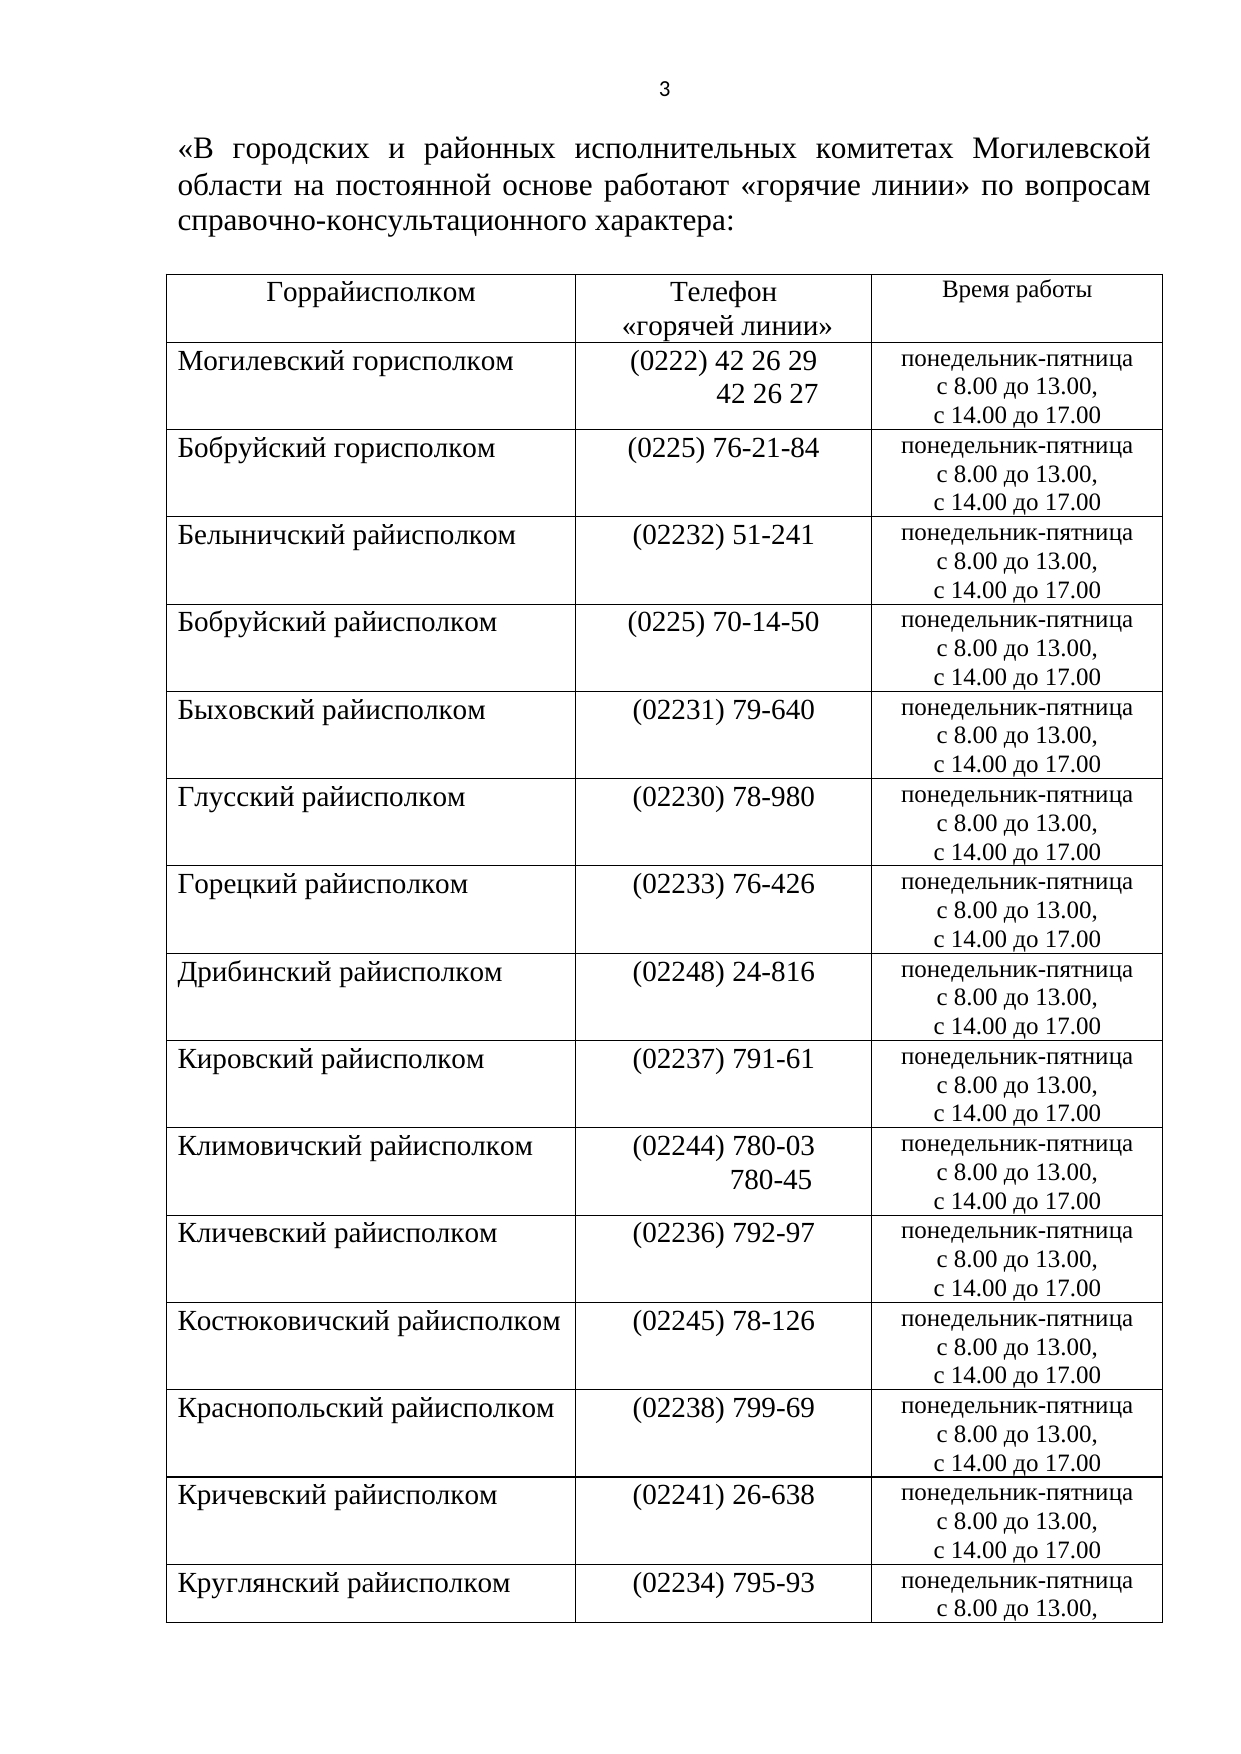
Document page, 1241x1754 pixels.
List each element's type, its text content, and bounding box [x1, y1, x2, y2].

table_cell Бобруйский райисполком [167, 605, 575, 691]
table_cell Бобруйский горисполком [167, 430, 575, 516]
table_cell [167, 1565, 575, 1622]
table_header Телефон «горячей линии» [576, 275, 871, 342]
table_cell понедельник-пятница с 8.00 до 13.00, с 14.00 до 17.00 [872, 866, 1162, 953]
table_cell понедельник-пятница с 8.00 до 13.00, с 14.00 до 17.00 [872, 343, 1162, 429]
table_cell (02236) 792-97 [576, 1216, 871, 1302]
table_header Время работы [872, 275, 1162, 342]
table_cell понедельник-пятница с 8.00 до 13.00, с 14.00 до 17.00 [872, 1128, 1162, 1214]
table_cell (02233) 76-426 [576, 866, 871, 953]
table_cell (02241) 26-638 [576, 1478, 871, 1564]
table_cell (02234) 795-93 [576, 1565, 871, 1622]
table_cell понедельник-пятница с 8.00 до 13.00, с 14.00 до 17.00 [872, 954, 1162, 1040]
table_cell Краснопольский райисполком [167, 1390, 575, 1476]
table_cell Костюковичский райисполком [167, 1303, 575, 1389]
table_cell Кличевский райисполком [167, 1216, 575, 1302]
table_cell (02237) 791-61 [576, 1041, 871, 1127]
table_cell Быховский райисполком [167, 692, 575, 778]
table_cell (02245) 78-126 [576, 1303, 871, 1389]
table_cell Глусский райисполком [167, 779, 575, 865]
table_cell (02248) 24-816 [576, 954, 871, 1040]
table_cell (02244) 780-03 780-45 [576, 1128, 871, 1214]
table_header Горрайисполком [167, 275, 575, 342]
table_cell понедельник-пятница с 8.00 до 13.00, с 14.00 до 17.00 [872, 692, 1162, 778]
table_cell (02238) 799-69 [576, 1390, 871, 1476]
table_cell понедельник-пятница с 8.00 до 13.00, с 14.00 до 17.00 [872, 1390, 1162, 1476]
table_cell понедельник-пятница с 8.00 до 13.00, с 14.00 до 17.00 [872, 605, 1162, 691]
table_cell (0225) 70-14-50 [576, 605, 871, 691]
table_cell Кричевский райисполком [167, 1478, 575, 1564]
table_cell Могилевский горисполком [167, 343, 575, 429]
table_cell (02230) 78-980 [576, 779, 871, 865]
table_cell (02232) 51-241 [576, 517, 871, 603]
table_cell Горецкий райисполком [167, 866, 575, 953]
table_cell Белыничский райисполком [167, 517, 575, 603]
text «В городских и районных исполнительных комитетах Могилевской области на постоянной основе работают «горячие линии» по вопросам справочно-консультационного характера: [177, 130, 1152, 238]
table_cell Климовичский райисполком [167, 1128, 575, 1214]
table_cell понедельник-пятница с 8.00 до 13.00, с 14.00 до 17.00 [872, 517, 1162, 603]
table_cell (02231) 79-640 [576, 692, 871, 778]
table_cell (0225) 76-21-84 [576, 430, 871, 516]
table_cell Дрибинский райисполком [167, 954, 575, 1040]
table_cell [872, 1478, 1162, 1564]
table_cell понедельник-пятница с 8.00 до 13.00, с 14.00 до 17.00 [872, 430, 1162, 516]
table_cell понедельник-пятница с 8.00 до 13.00, с 14.00 до 17.00 [872, 1303, 1162, 1389]
table_cell понедельник-пятница с 8.00 до 13.00, с 14.00 до 17.00 [872, 1216, 1162, 1302]
table_cell Кировский райисполком [167, 1041, 575, 1127]
table_cell (0222) 42 26 29 42 26 27 [576, 343, 871, 429]
table_cell понедельник-пятница с 8.00 до 13.00, с 14.00 до 17.00 [872, 1041, 1162, 1127]
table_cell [872, 1565, 1162, 1622]
table_cell понедельник-пятница с 8.00 до 13.00, с 14.00 до 17.00 [872, 779, 1162, 865]
